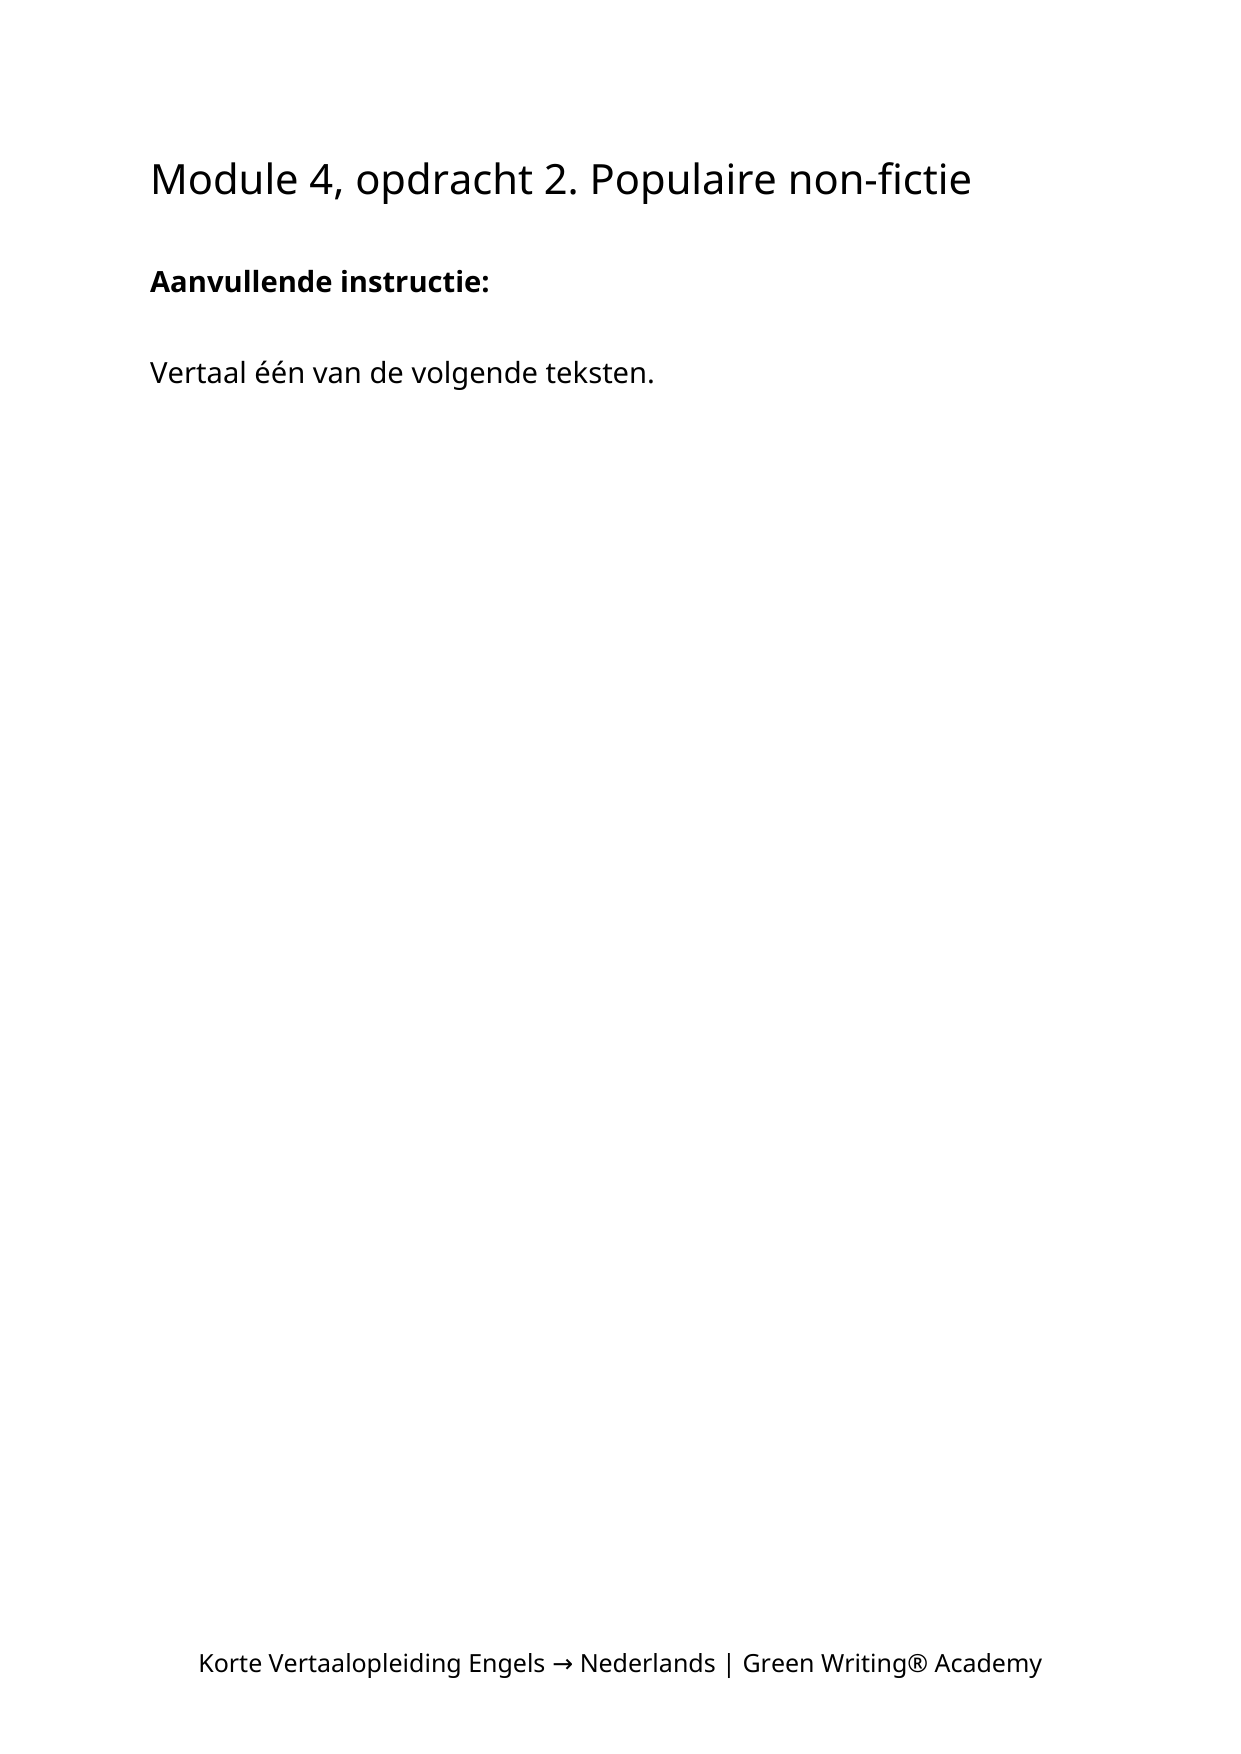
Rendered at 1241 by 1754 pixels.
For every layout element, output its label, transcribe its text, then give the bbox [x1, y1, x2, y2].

text Aanvullende instructie: [150, 261, 1090, 301]
text Vertaal één van de volgende teksten. [150, 352, 1090, 392]
text Module 4, opdracht 2. Populaire non-fictie [150, 150, 1090, 207]
